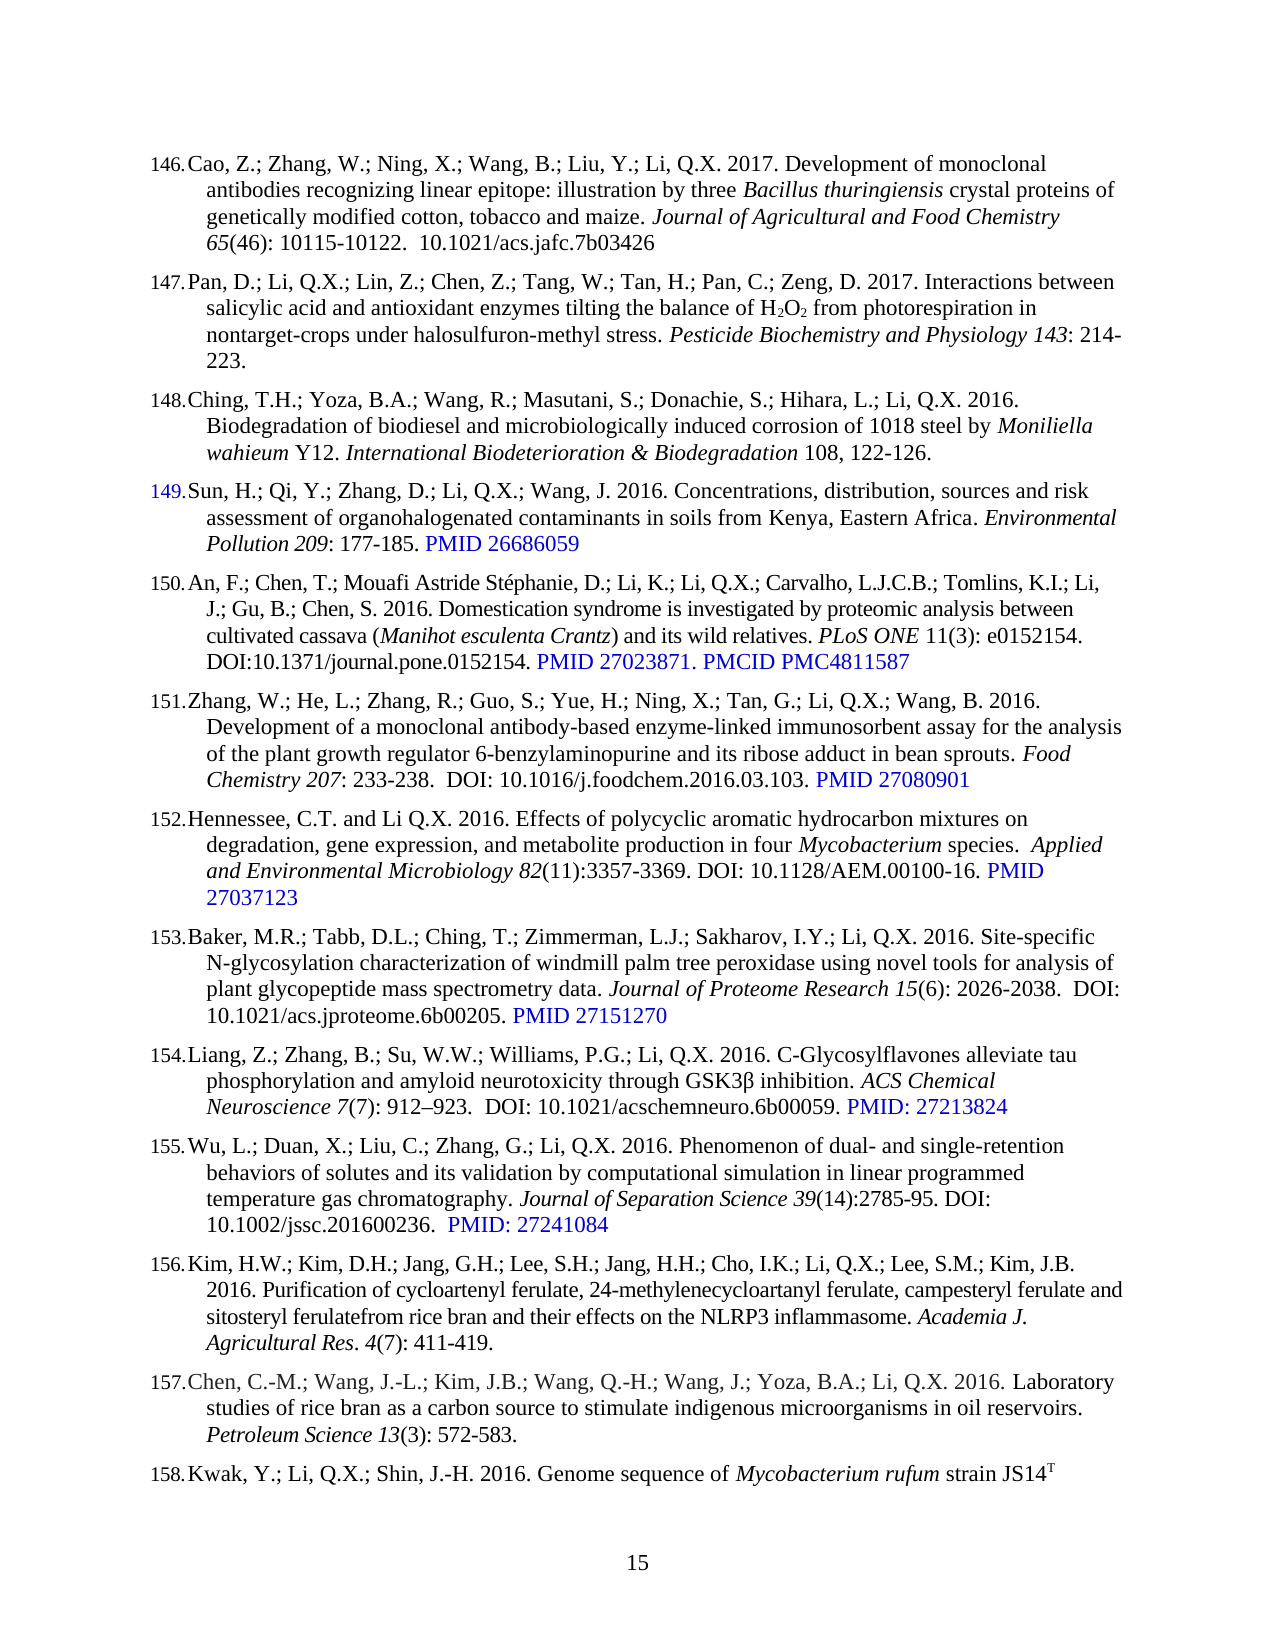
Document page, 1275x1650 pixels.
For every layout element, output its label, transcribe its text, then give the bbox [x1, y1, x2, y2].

list Cao, Z.; Zhang, W.; Ning, X.; Wang, B.; Liu, Y.; Li, Q.X. 2017. Development of monoclonal antibodies recognizing linear epitope: illustration by three Bacillus thuringiensis crystal proteins of genetically modified cotton, tobacco and maize. Journal of Agricultural and Food Chemistry 65(46): 10115-10122. 10.1021/acs.jafc.7b03426 [150, 150, 1125, 255]
list Ching, T.H.; Yoza, B.A.; Wang, R.; Masutani, S.; Donachie, S.; Hihara, L.; Li, Q.X. 2016. Biodegradation of biodiesel and microbiologically induced corrosion of 1018 steel by Moniliella wahieum Y12. International Biodeterioration & Biodegradation 108, 122-126. [150, 386, 1125, 465]
list Wu, L.; Duan, X.; Liu, C.; Zhang, G.; Li, Q.X. 2016. Phenomenon of dual- and single-retention behaviors of solutes and its validation by computational simulation in linear programmed temperature gas chromatography. Journal of Separation Science 39(14):2785-95. DOI: 10.1002/jssc.201600236. PMID: 27241084 [150, 1132, 1125, 1238]
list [150, 1459, 1125, 1486]
list Pan, D.; Li, Q.X.; Lin, Z.; Chen, Z.; Tang, W.; Tan, H.; Pan, C.; Zeng, D. 2017. Interactions between salicylic acid and antioxidant enzymes tilting the balance of H2O2 from photorespiration in nontarget-crops under halosulfuron-methyl stress. Pesticide Biochemistry and Physiology 143: 214-223. [150, 268, 1125, 373]
list Kim, H.W.; Kim, D.H.; Jang, G.H.; Lee, S.H.; Jang, H.H.; Cho, I.K.; Li, Q.X.; Lee, S.M.; Kim, J.B. 2016. Purification of cycloartenyl ferulate, 24-methylenecycloartanyl ferulate, campesteryl ferulate and sitosteryl ferulatefrom rice bran and their effects on the NLRP3 inflammasome. Academia J. Agricultural Res. 4(7): 411-419. [150, 1250, 1125, 1356]
list Liang, Z.; Zhang, B.; Su, W.W.; Williams, P.G.; Li, Q.X. 2016. C-Glycosylflavones alleviate tau phosphorylation and amyloid neurotoxicity through GSK3β inhibition. ACS Chemical Neuroscience 7(7): 912–923. DOI: 10.1021/acschemneuro.6b00059. PMID: 27213824 [150, 1041, 1125, 1120]
list An, F.; Chen, T.; Mouafi Astride Stéphanie, D.; Li, K.; Li, Q.X.; Carvalho, L.J.C.B.; Tomlins, K.I.; Li, J.; Gu, B.; Chen, S. 2016. Domestication syndrome is investigated by proteomic analysis between cultivated cassava (Manihot esculenta Crantz) and its wild relatives. PLoS ONE 11(3): e0152154. DOI:10.1371/journal.pone.0152154. PMID 27023871. PMCID PMC4811587 [150, 569, 1125, 674]
list Baker, M.R.; Tabb, D.L.; Ching, T.; Zimmerman, L.J.; Sakharov, I.Y.; Li, Q.X. 2016. Site-specific N-glycosylation characterization of windmill palm tree peroxidase using novel tools for analysis of plant glycopeptide mass spectrometry data. Journal of Proteome Research 15(6): 2026-2038. DOI: 10.1021/acs.jproteome.6b00205. PMID 27151270 [150, 923, 1125, 1028]
list Hennessee, C.T. and Li Q.X. 2016. Effects of polycyclic aromatic hydrocarbon mixtures on degradation, gene expression, and metabolite production in four Mycobacterium species. Applied and Environmental Microbiology 82(11):3357-3369. DOI: 10.1128/AEM.00100-16. PMID 27037123 [150, 805, 1125, 910]
list Chen, C.-M.; Wang, J.-L.; Kim, J.B.; Wang, Q.-H.; Wang, J.; Yoza, B.A.; Li, Q.X. 2016. Laboratory studies of rice bran as a carbon source to stimulate indigenous microorganisms in oil reservoirs. Petroleum Science 13(3): 572-583. [150, 1368, 1125, 1447]
list Zhang, W.; He, L.; Zhang, R.; Guo, S.; Yue, H.; Ning, X.; Tan, G.; Li, Q.X.; Wang, B. 2016. Development of a monoclonal antibody-based enzyme-linked immunosorbent assay for the analysis of the plant growth regulator 6-benzylaminopurine and its ribose adduct in bean sprouts. Food Chemistry 207: 233-238. DOI: 10.1016/j.foodchem.2016.03.103. PMID 27080901 [150, 687, 1125, 792]
list Sun, H.; Qi, Y.; Zhang, D.; Li, Q.X.; Wang, J. 2016. Concentrations, distribution, sources and risk assessment of organohalogenated contaminants in soils from Kenya, Eastern Africa. Environmental Pollution 209: 177-185. PMID 26686059 [150, 477, 1125, 556]
